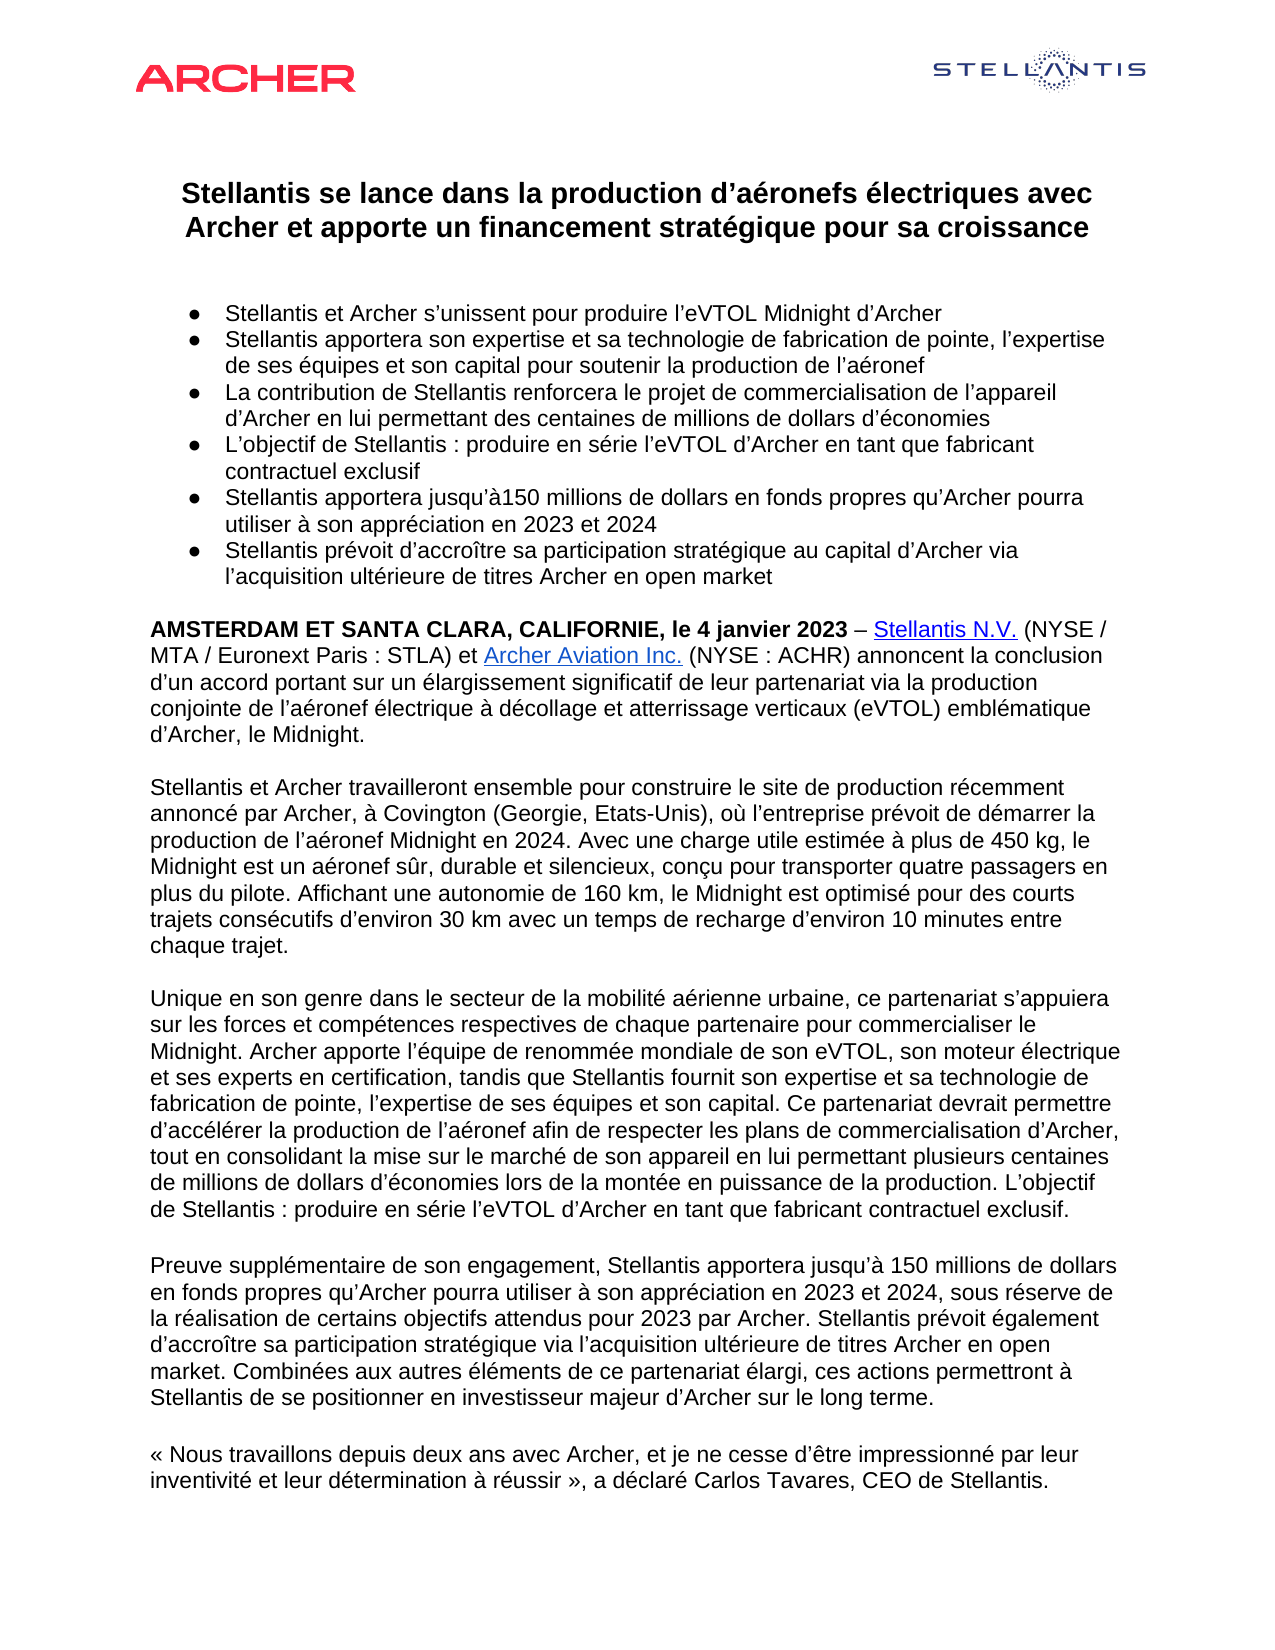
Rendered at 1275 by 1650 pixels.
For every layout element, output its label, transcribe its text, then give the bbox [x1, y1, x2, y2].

text Stellantis se lance dans la production d’aéronefs électriques avec Archer et apporte un financement stratégique pour sa croissance [150, 176, 1125, 243]
text « Nous travaillons depuis deux ans avec Archer, et je ne cesse d’être impressionné par leur inventivité et leur détermination à réussir », a déclaré Carlos Tavares, CEO de Stellantis. [150, 1441, 1125, 1493]
list Stellantis et Archer s’unissent pour produire l’eVTOL Midnight d’Archer [187, 300, 1125, 326]
list L’objectif de Stellantis : produire en série l’eVTOL d’Archer en tant que fabricant contractuel exclusif [187, 431, 1125, 484]
text Preuve supplémentaire de son engagement, Stellantis apportera jusqu’à 150 millions de dollars en fonds propres qu’Archer pourra utiliser à son appréciation en 2023 et 2024, sous réserve de la réalisation de certains objectifs attendus pour 2023 par Archer. Stellantis prévoit également d’accroître sa participation stratégique via l’acquisition ultérieure de titres Archer en open market. Combinées aux autres éléments de ce partenariat élargi, ces actions permettront à Stellantis de se positionner en investisseur majeur d’Archer sur le long terme. [150, 1252, 1125, 1410]
text Stellantis et Archer travailleront ensemble pour construire le site de production récemment annoncé par Archer, à Covington (Georgie, Etats-Unis), où l’entreprise prévoit de démarrer la production de l’aéronef Midnight en 2024. Avec une charge utile estimée à plus de 450 kg, le Midnight est un aéronef sûr, durable et silencieux, conçu pour transporter quatre passagers en plus du pilote. Affichant une autonomie de 160 km, le Midnight est optimisé pour des courts trajets consécutifs d’environ 30 km avec un temps de recharge d’environ 10 minutes entre chaque trajet. [150, 774, 1125, 958]
text AMSTERDAM ET SANTA CLARA, CALIFORNIE, le 4 janvier 2023 – Stellantis N.V. (NYSE / MTA / Euronext Paris : STLA) et Archer Aviation Inc. (NYSE : ACHR) annoncent la conclusion d’un accord portant sur un élargissement significatif de leur partenariat via la production conjointe de l’aéronef électrique à décollage et atterrissage verticaux (eVTOL) emblématique d’Archer, le Midnight. [150, 616, 1125, 748]
list Stellantis apportera jusqu’à150 millions de dollars en fonds propres qu’Archer pourra utiliser à son appréciation en 2023 et 2024 [187, 484, 1125, 537]
list La contribution de Stellantis renforcera le projet de commercialisation de l’appareil d’Archer en lui permettant des centaines de millions de dollars d’économies [187, 379, 1125, 431]
picture [133, 62, 358, 94]
text Unique en son genre dans le secteur de la mobilité aérienne urbaine, ce partenariat s’appuiera sur les forces et compétences respectives de chaque partenaire pour commercialiser le Midnight. Archer apporte l’équipe de renommée mondiale de son eVTOL, son moteur électrique et ses experts en certification, tandis que Stellantis fournit son expertise et sa technologie de fabrication de pointe, l’expertise de ses équipes et son capital. Ce partenariat devrait permettre d’accélérer la production de l’aéronef afin de respecter les plans de commercialisation d’Archer, tout en consolidant la mise sur le marché de son appareil en lui permettant plusieurs centaines de millions de dollars d’économies lors de la montée en puissance de la production. L’objectif de Stellantis : produire en série l’eVTOL d’Archer en tant que fabricant contractuel exclusif. [150, 985, 1125, 1222]
list Stellantis apportera son expertise et sa technologie de fabrication de pointe, l’expertise de ses équipes et son capital pour soutenir la production de l’aéronef [187, 326, 1125, 379]
list Stellantis prévoit d’accroître sa participation stratégique au capital d’Archer via l’acquisition ultérieure de titres Archer en open market [187, 537, 1125, 589]
picture [917, 31, 1162, 109]
